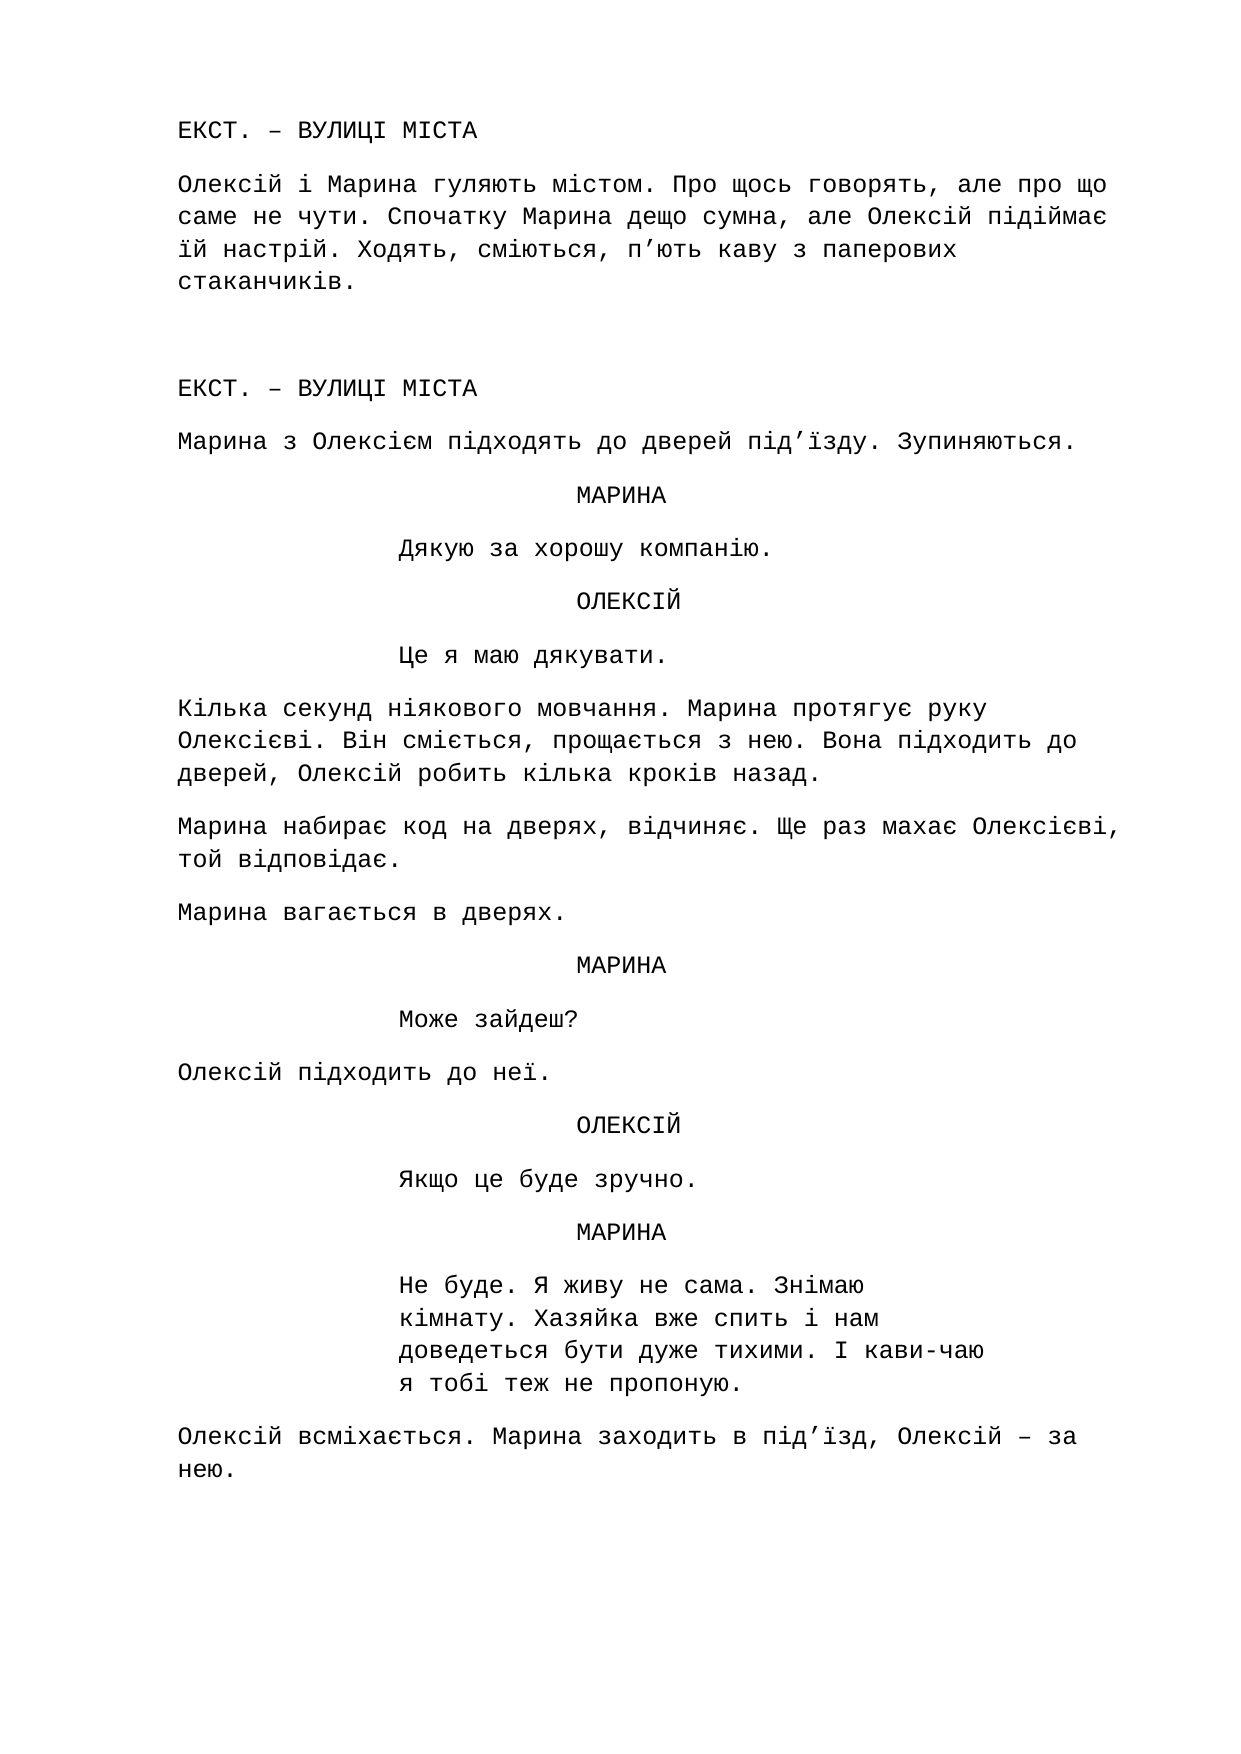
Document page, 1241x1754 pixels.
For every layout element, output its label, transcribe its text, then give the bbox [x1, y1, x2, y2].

text Не буде. Я живу не сама. Знімаю кімнату. Хазяйка вже спить і нам доведеться бути дуже тихими. І кави-чаю я тобі теж не пропоную. [399, 1273, 989, 1399]
text МАРИНА [576, 953, 1152, 981]
text Дякую за хорошу компанію. [399, 536, 989, 564]
text Марина набирає код на дверях, відчиняє. Ще раз махає Олексієві, той відповідає. [177, 814, 1152, 875]
text Може зайдеш? [399, 1006, 989, 1035]
text Олексій і Марина гуляють містом. Про щось говорять, але про що саме не чути. Спочатку Марина дещо сумна, але Олексій підіймає їй настрій. Ходять, сміються, п’ють каву з паперових стаканчиків. [177, 171, 1152, 297]
text ОЛЕКСІЙ [576, 1113, 1152, 1141]
text Кілька секунд ніякового мовчання. Марина протягує руку Олексієві. Він сміється, прощається з нею. Вона підходить до дверей, Олексій робить кілька кроків назад. [177, 696, 1152, 789]
text Марина з Олексієм підходять до дверей під’їзду. Зупиняються. [177, 429, 1152, 457]
text Це я маю дякувати. [399, 642, 989, 671]
text ЕКСТ. – ВУЛИЦІ МІСТА [177, 376, 1152, 404]
text Якщо це буде зручно. [399, 1166, 989, 1195]
text Олексій всміхається. Марина заходить в під’їзд, Олексій – за нею. [177, 1424, 1152, 1485]
text МАРИНА [576, 1220, 1152, 1248]
text Олексій підходить до неї. [177, 1060, 1152, 1088]
text МАРИНА [576, 482, 1152, 511]
text Марина вагається в дверях. [177, 900, 1152, 928]
text ОЛЕКСІЙ [576, 589, 1152, 617]
text ЕКСТ. – ВУЛИЦІ МІСТА [177, 118, 1152, 146]
